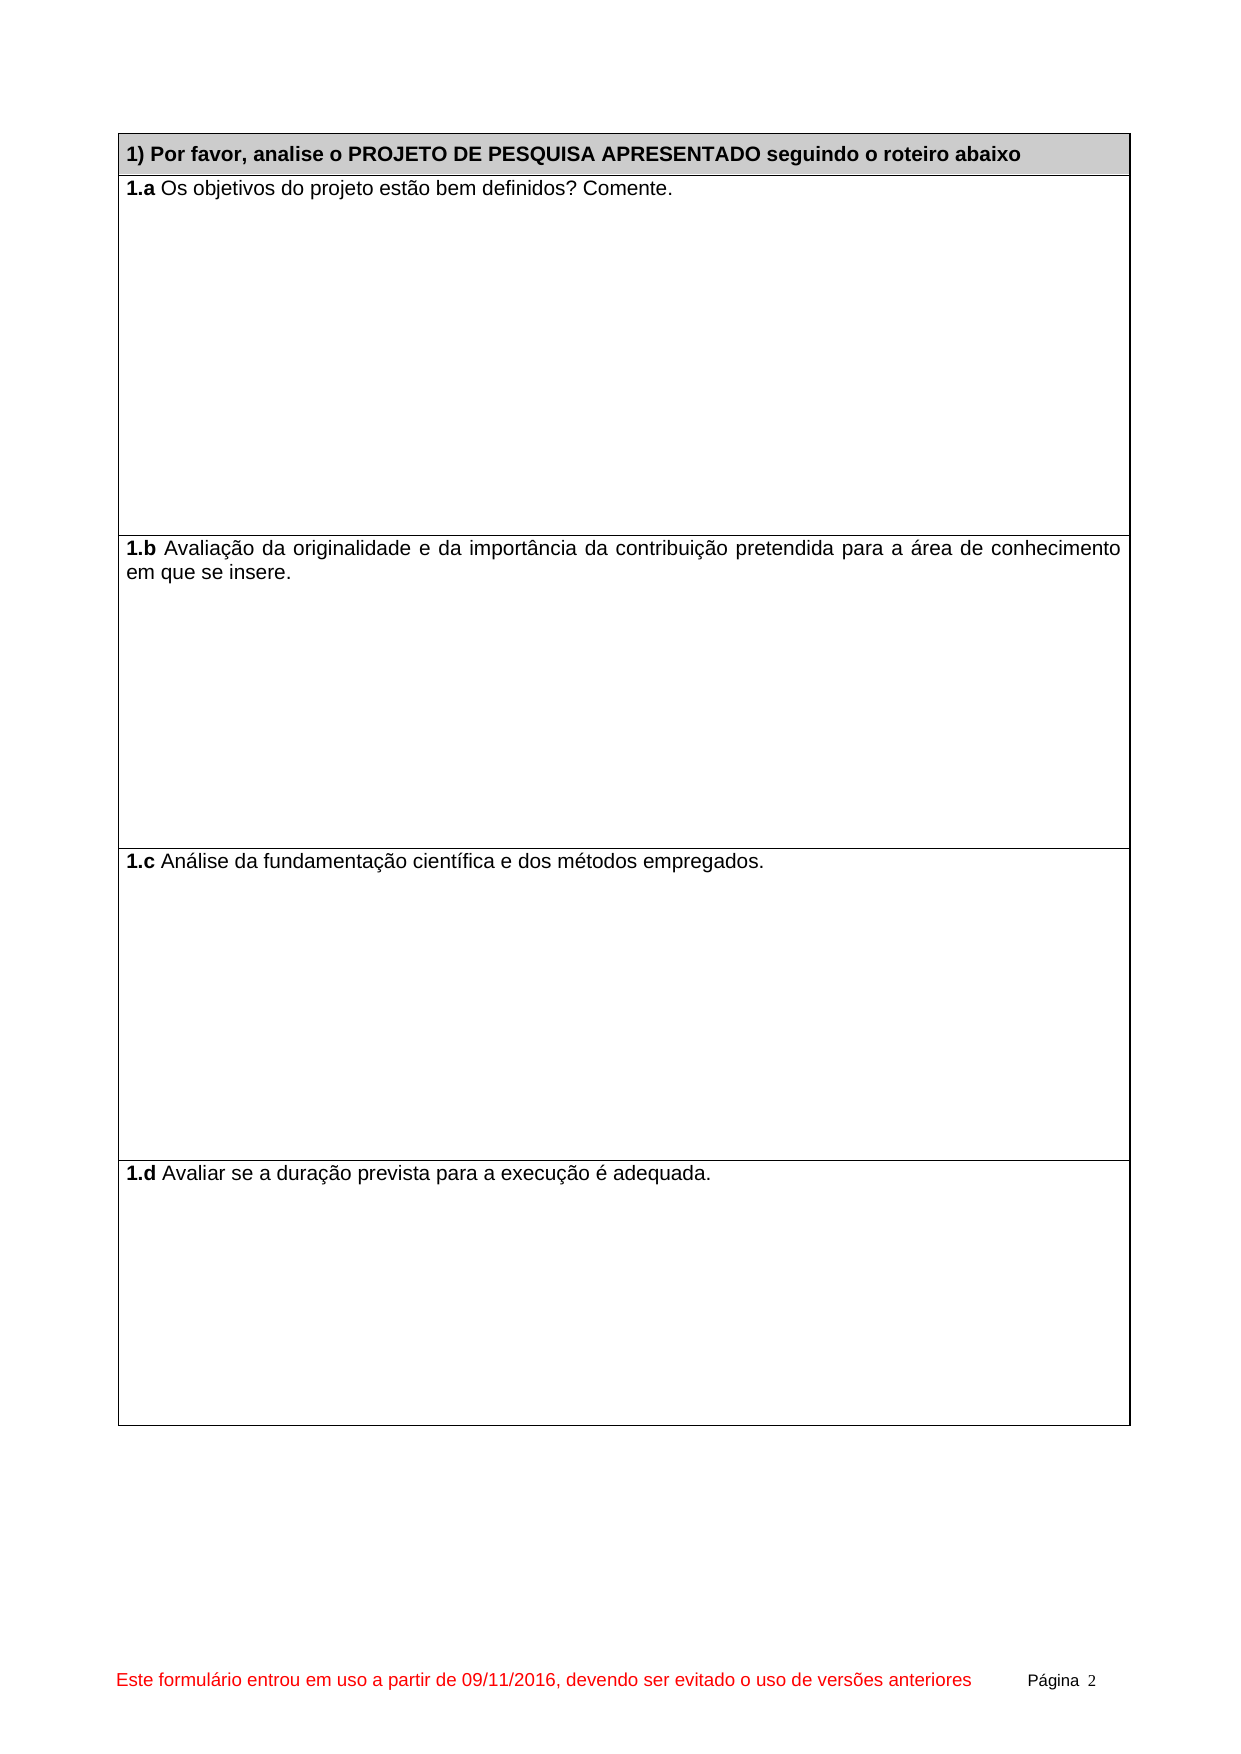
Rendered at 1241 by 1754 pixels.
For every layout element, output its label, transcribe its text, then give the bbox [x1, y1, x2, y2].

table_cell 1.b Avaliação da originalidade e da importância da contribuição pretendida para a área de conhecimento em que se insere. [119, 536, 1129, 847]
table_cell 1.d Avaliar se a duração prevista para a execução é adequada. [119, 1161, 1129, 1424]
table_header 1) Por favor, analise o PROJETO DE PESQUISA APRESENTADO seguindo o roteiro abaixo [119, 134, 1129, 174]
table_cell 1.a Os objetivos do projeto estão bem definidos? Comente. [119, 176, 1129, 535]
table_cell 1.c Análise da fundamentação científica e dos métodos empregados. [119, 849, 1129, 1160]
